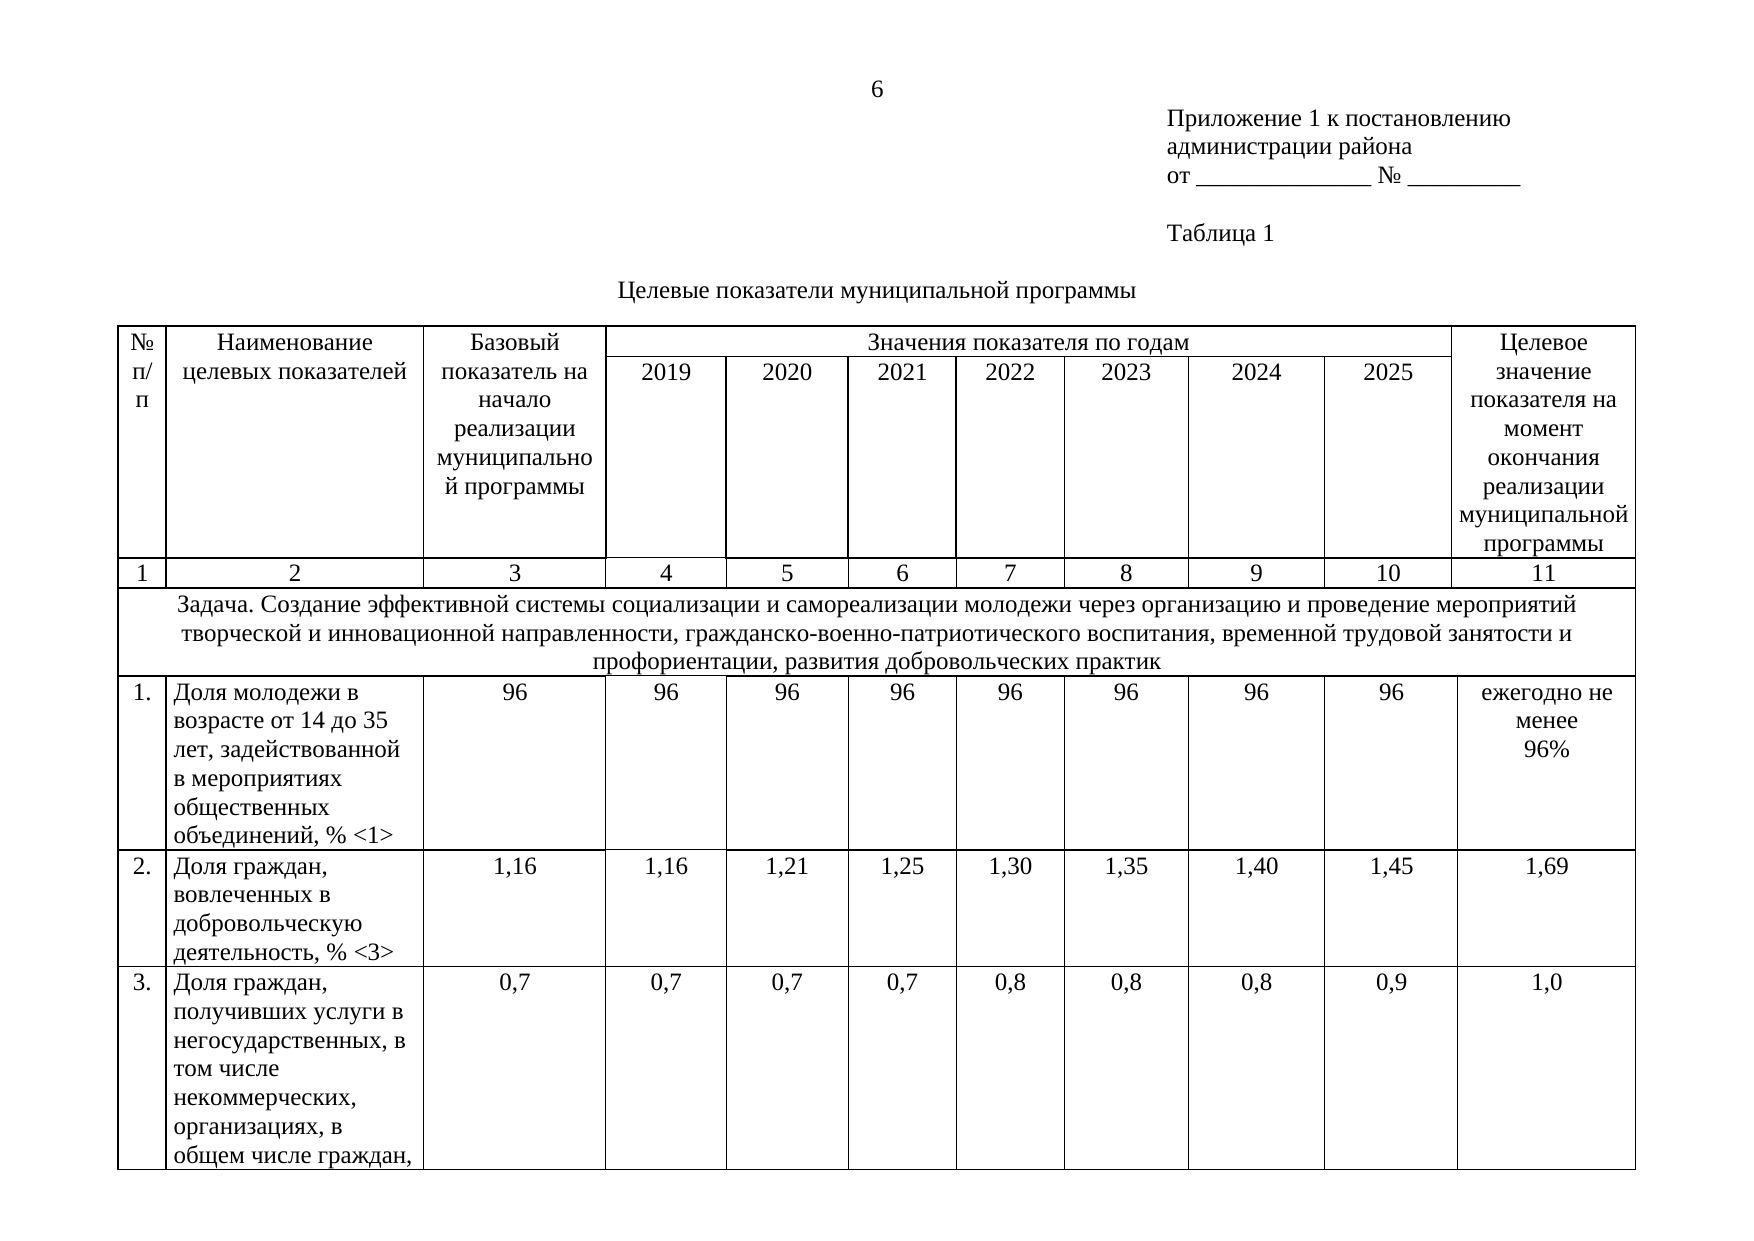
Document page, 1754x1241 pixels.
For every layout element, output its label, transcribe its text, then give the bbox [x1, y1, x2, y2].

table_cell 1,16 [606, 850, 726, 966]
table_cell 3. [119, 967, 165, 1168]
table_cell 2024 [1189, 357, 1324, 557]
table_cell 96 [727, 677, 848, 849]
table_cell 96 [957, 677, 1064, 849]
table_cell Задача. Создание эффективной системы социализации и самореализации молодежи через организацию и проведение мероприятий творческой и инновационной направленности, гражданско-военно-патриотического воспитания, временной трудовой занятости и профориентации, развития добровольческих практик [119, 589, 1635, 675]
table_header Целевое значение показателя на момент окончания реализации муниципальной программы [1452, 327, 1635, 557]
table_cell Доля граждан, вовлеченных в добровольческую деятельность, % <3> [167, 851, 423, 966]
table_cell 1,16 [424, 851, 605, 966]
table_cell 96 [1325, 677, 1457, 849]
table_cell 1,21 [727, 851, 848, 966]
table_cell 0,7 [727, 967, 848, 1168]
table_cell 2020 [727, 357, 847, 557]
table_cell 2023 [1065, 357, 1188, 557]
table_cell 0,8 [957, 967, 1064, 1168]
table_cell Доля молодежи в возрасте от 14 до 35 лет, задействованной в мероприятиях общественных объединений, % <1> [167, 677, 423, 849]
table_cell ежегодно не менее 96% [1458, 677, 1635, 849]
table_cell 0,7 [424, 967, 605, 1168]
table_cell 2019 [607, 357, 725, 557]
table_cell 1,69 [1458, 851, 1635, 966]
table_cell 1,25 [849, 851, 956, 966]
table_header № п/п [119, 327, 165, 557]
table_cell 1 [119, 559, 165, 587]
table_cell 0,8 [1189, 967, 1324, 1168]
table_cell 2025 [1325, 357, 1451, 557]
text Таблица 1 [1167, 218, 1636, 246]
table_header Значения показателя по годам [607, 327, 1451, 356]
table_cell 2 [167, 559, 423, 587]
table_cell 2. [119, 851, 165, 966]
table_cell 4 [606, 558, 726, 587]
table_cell 1,35 [1065, 851, 1188, 966]
table_cell 7 [957, 559, 1064, 587]
table_cell 96 [606, 676, 726, 849]
table_cell 2022 [957, 357, 1064, 557]
table_cell 1,40 [1189, 851, 1324, 966]
table_cell 6 [849, 559, 956, 587]
table_cell 1,45 [1325, 851, 1457, 966]
table_cell 3 [424, 559, 605, 587]
table_cell 0,7 [849, 967, 956, 1168]
table_cell 0,9 [1325, 967, 1457, 1168]
table_header Базовый показатель на начало реализации муниципальной программы [424, 327, 605, 557]
table_cell 1. [119, 677, 165, 849]
table_cell 96 [849, 677, 956, 849]
table_cell 96 [424, 677, 605, 849]
table_cell 10 [1325, 559, 1451, 587]
table_cell 5 [727, 559, 848, 587]
table_cell 11 [1452, 559, 1635, 587]
table_cell 96 [1065, 677, 1188, 849]
table_header Наименование целевых показателей [167, 327, 423, 557]
table_cell 0,8 [1065, 967, 1188, 1168]
table_cell 8 [1065, 559, 1188, 587]
text от ______________ № _________ [1167, 160, 1636, 189]
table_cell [167, 967, 423, 1168]
table_cell 96 [1189, 677, 1324, 849]
table_cell 9 [1189, 559, 1324, 587]
table_cell 1,0 [1458, 967, 1635, 1168]
table_cell 1,30 [957, 851, 1064, 966]
table_cell 0,7 [606, 967, 726, 1168]
text Приложение 1 к постановлению администрации района [1167, 103, 1636, 160]
table_cell 2021 [849, 357, 955, 557]
text Целевые показатели муниципальной программы [118, 275, 1636, 304]
